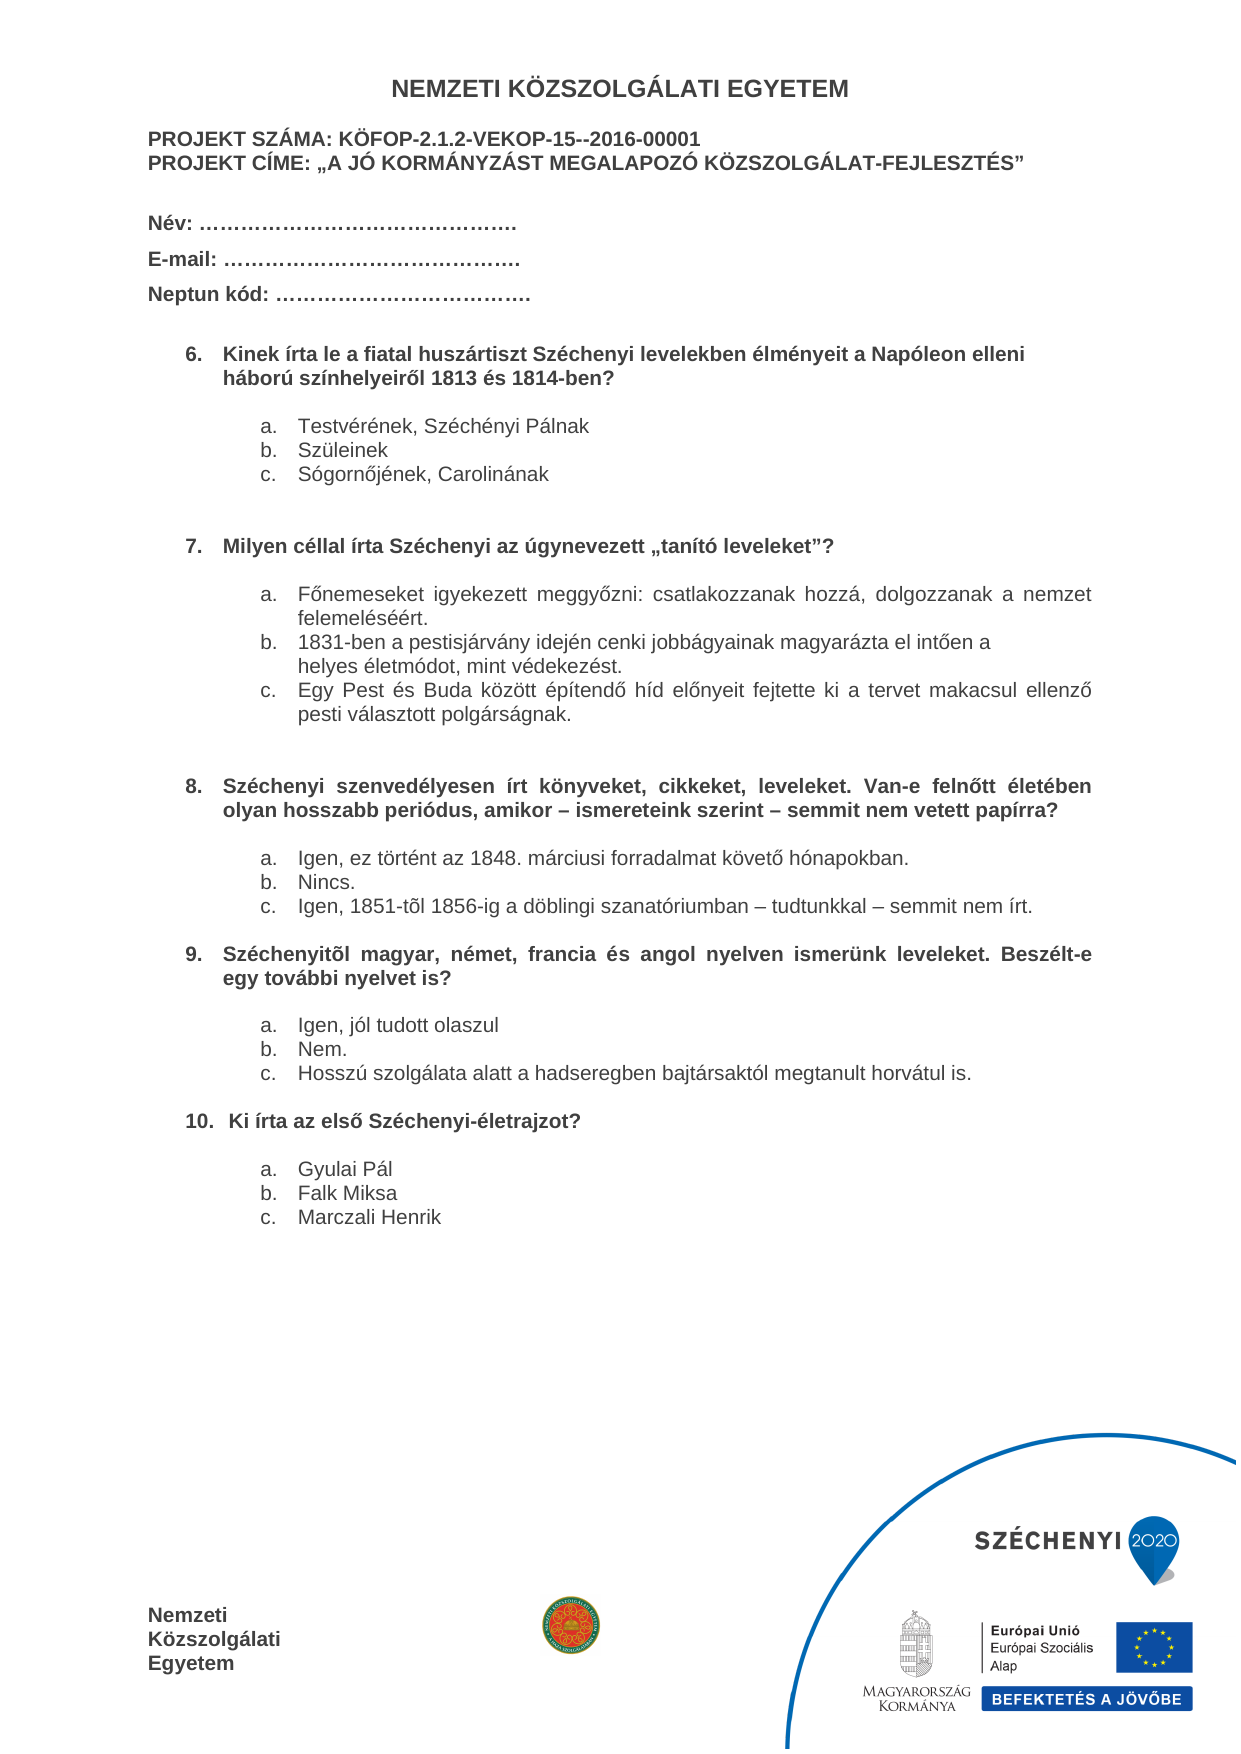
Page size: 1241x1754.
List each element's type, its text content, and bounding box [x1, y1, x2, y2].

list Igen, jól tudott olaszul [260, 1013, 1093, 1037]
picture [540, 1594, 602, 1656]
list Hosszú szolgálata alatt a hadseregben bajtársaktól megtanult horvátul is. [260, 1061, 1093, 1085]
list Széchenyitõl magyar, német, francia és angol nyelven ismerünk leveleket. Beszélt-e egy további nyelvet is? [185, 941, 1093, 989]
list Gyulai Pál [260, 1157, 1093, 1181]
text helyes életmódot, mint védekezést. [298, 654, 1093, 678]
list 1831-ben a pestisjárvány idején cenki jobbágyainak magyarázta el intően a [260, 630, 1093, 654]
list Egy Pest és Buda között építendő híd előnyeit fejtette ki a tervet makacsul ellenző pesti választott polgárságnak. [260, 678, 1093, 726]
list Széchenyi szenvedélyesen írt könyveket, cikkeket, leveleket. Van-e felnőtt életében olyan hosszabb periódus, amikor – ismereteink szerint – semmit nem vetett papírra? [185, 774, 1093, 822]
list Igen, ez történt az 1848. márciusi forradalmat követő hónapokban. [260, 846, 1093, 869]
list háború színhelyeiről 1813 és 1814-ben? [223, 366, 1093, 390]
list Nincs. [260, 869, 1093, 893]
list Szüleinek [260, 438, 1093, 462]
list Marczali Henrik [260, 1205, 1093, 1229]
list Testvérének, Széchényi Pálnak [260, 414, 1093, 438]
list Milyen céllal írta Széchenyi az úgynevezett „tanító leveleket”? [185, 534, 1093, 558]
list Ki írta az első Széchenyi-életrajzot? [185, 1109, 1093, 1133]
picture [776, 1425, 1236, 1749]
list Kinek írta le a fiatal huszártiszt Széchenyi levelekben élményeit a Napóleon elleni [185, 342, 1093, 366]
list Igen, 1851-tõl 1856-ig a döblingi szanatóriumban – tudtunkkal – semmit nem írt. [260, 893, 1093, 917]
list Falk Miksa [260, 1181, 1093, 1205]
list Sógornőjének, Carolinának [260, 462, 1093, 486]
list Nem. [260, 1037, 1093, 1061]
list Főnemeseket igyekezett meggyőzni: csatlakozzanak hozzá, dolgozzanak a nemzet felemeléséért. [260, 582, 1093, 630]
